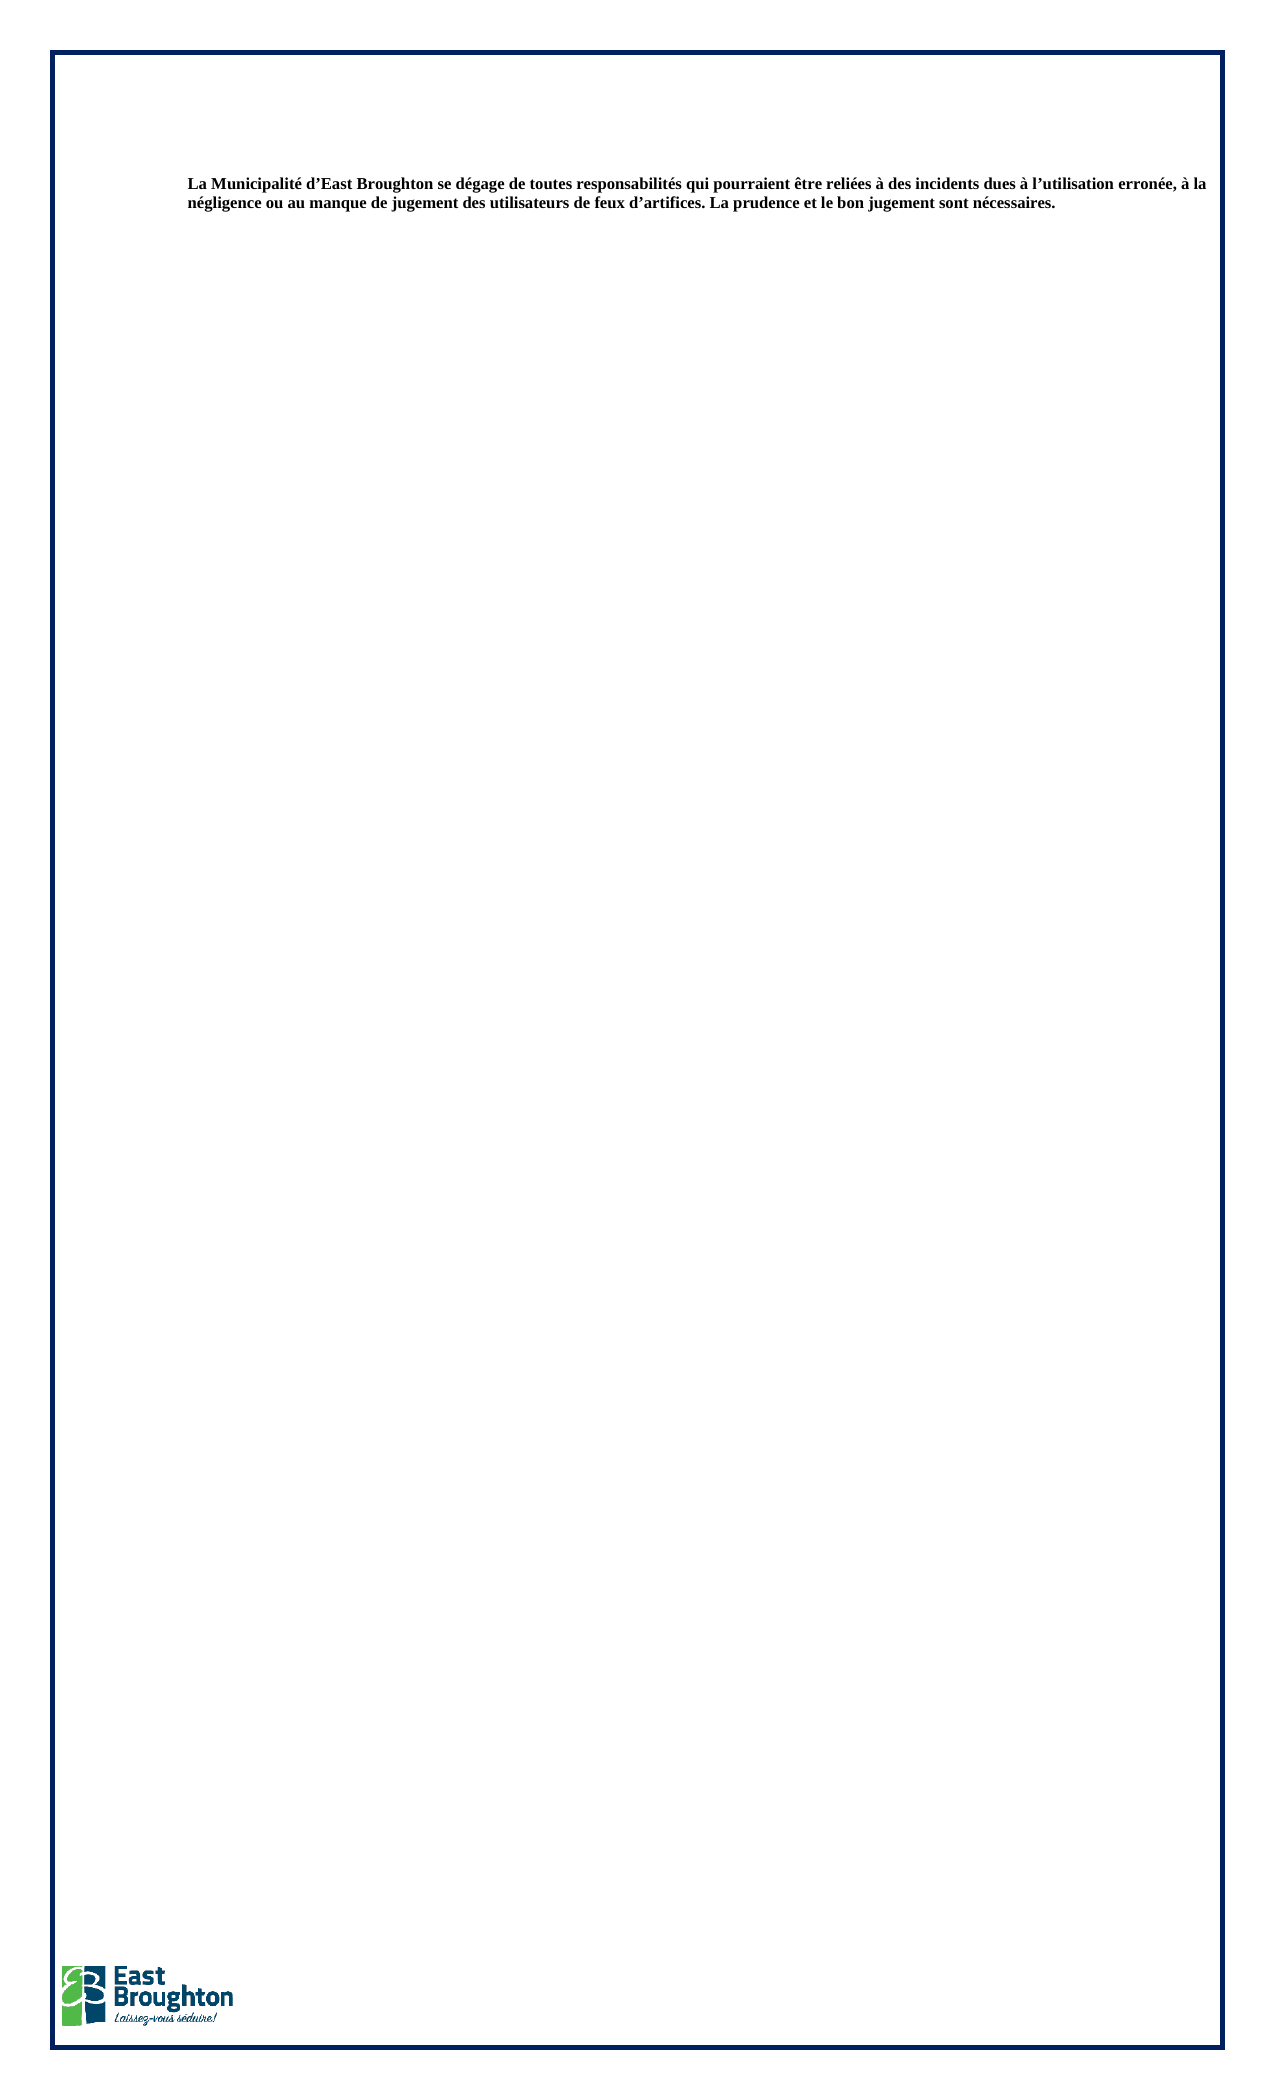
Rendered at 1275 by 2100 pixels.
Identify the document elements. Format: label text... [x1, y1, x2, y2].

picture [49, 1950, 243, 2039]
text La Municipalité d’East Broughton se dégage de toutes responsabilités qui pourraient être reliées à des incidents dues à l’utilisation erronée, à la négligence ou au manque de jugement des utilisateurs de feux d’artifices. La prudence et le bon jugement sont nécessaires. [187, 174, 1211, 212]
